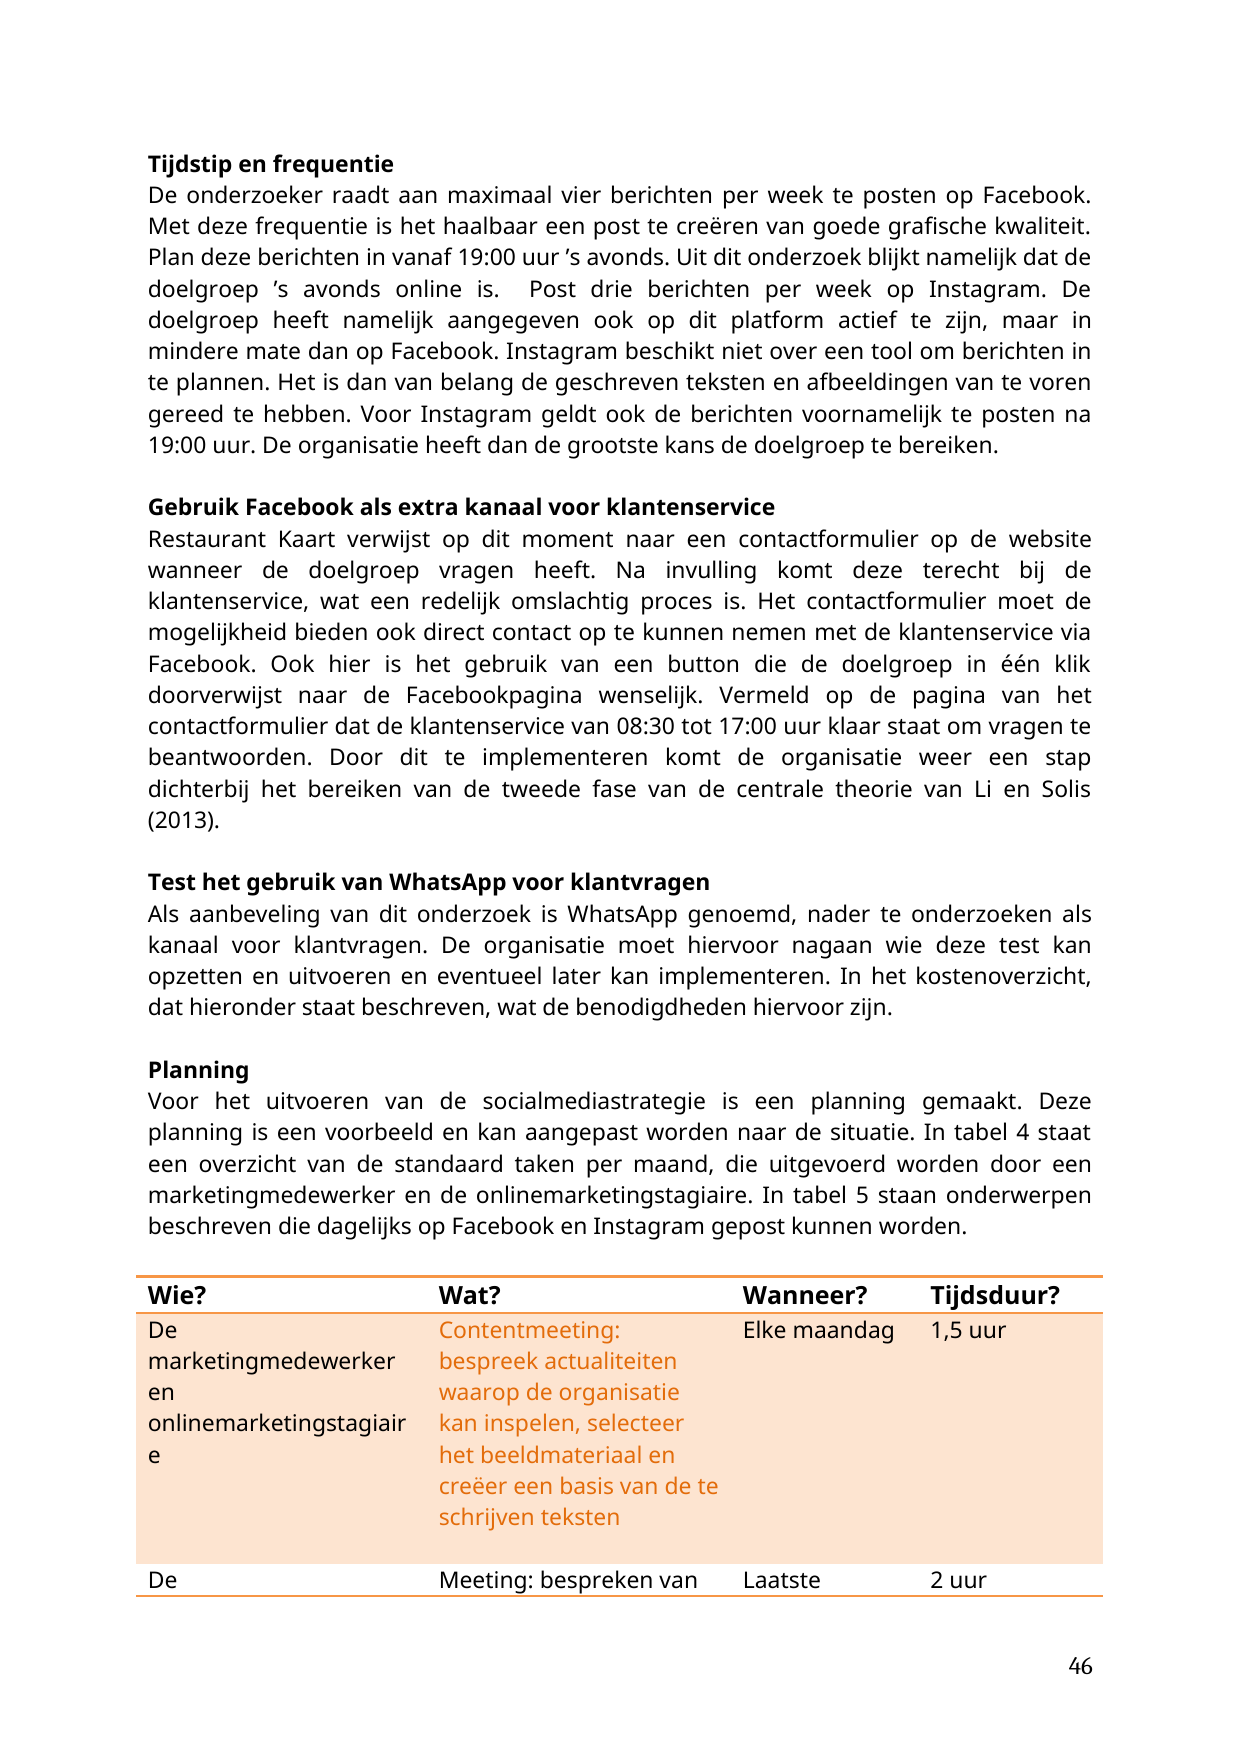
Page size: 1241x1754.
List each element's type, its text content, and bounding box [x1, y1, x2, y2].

text De onderzoeker raadt aan maximaal vier berichten per week te posten op Facebook. Met deze frequentie is het haalbaar een post te creëren van goede grafische kwaliteit. Plan deze berichten in vanaf 19:00 uur ’s avonds. Uit dit onderzoek blijkt namelijk dat de doelgroep ’s avonds online is. Post drie berichten per week op Instagram. De doelgroep heeft namelijk aangegeven ook op dit platform actief te zijn, maar in mindere mate dan op Facebook. Instagram beschikt niet over een tool om berichten in te plannen. Het is dan van belang de geschreven teksten en afbeeldingen van te voren gereed te hebben. Voor Instagram geldt ook de berichten voornamelijk te posten na 19:00 uur. De organisatie heeft dan de grootste kans de doelgroep te bereiken. [148, 179, 1093, 460]
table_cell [136, 1564, 427, 1595]
text Planning [148, 1054, 1093, 1085]
table_header Wat? [427, 1278, 731, 1312]
table_cell 2 uur [919, 1564, 1103, 1595]
table_cell Elke maandag [731, 1314, 919, 1564]
text Test het gebruik van WhatsApp voor klantvragen [148, 866, 1093, 898]
table_cell 1,5 uur [919, 1314, 1103, 1564]
table_header Wie? [136, 1278, 427, 1312]
text Voor het uitvoeren van de socialmediastrategie is een planning gemaakt. Deze planning is een voorbeeld en kan aangepast worden naar de situatie. In tabel 4 staat een overzicht van de standaard taken per maand, die uitgevoerd worden door een marketingmedewerker en de onlinemarketingstagiaire. In tabel 5 staan onderwerpen beschreven die dagelijks op Facebook en Instagram gepost kunnen worden. [148, 1085, 1093, 1241]
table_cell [427, 1564, 731, 1595]
table_cell Contentmeeting: bespreek actualiteiten waarop de organisatie kan inspelen, selecteer het beeldmateriaal en creëer een basis van de te schrijven teksten [427, 1314, 731, 1564]
table_header Wanneer? [731, 1278, 919, 1312]
table_header Tijdsduur? [919, 1278, 1103, 1312]
text Gebruik Facebook als extra kanaal voor klantenservice [148, 491, 1093, 523]
table_cell De marketingmedewerker en onlinemarketingstagiaire [136, 1314, 427, 1564]
text Als aanbeveling van dit onderzoek is WhatsApp genoemd, nader te onderzoeken als kanaal voor klantvragen. De organisatie moet hiervoor nagaan wie deze test kan opzetten en uitvoeren en eventueel later kan implementeren. In het kostenoverzicht, dat hieronder staat beschreven, wat de benodigdheden hiervoor zijn. [148, 898, 1093, 1023]
text Tijdstip en frequentie [148, 148, 1093, 179]
text Restaurant Kaart verwijst op dit moment naar een contactformulier op de website wanneer de doelgroep vragen heeft. Na invulling komt deze terecht bij de klantenservice, wat een redelijk omslachtig proces is. Het contactformulier moet de mogelijkheid bieden ook direct contact op te kunnen nemen met de klantenservice via Facebook. Ook hier is het gebruik van een button die de doelgroep in één klik doorverwijst naar de Facebookpagina wenselijk. Vermeld op de pagina van het contactformulier dat de klantenservice van 08:30 tot 17:00 uur klaar staat om vragen te beantwoorden. Door dit te implementeren komt de organisatie weer een stap dichterbij het bereiken van de tweede fase van de centrale theorie van Li en Solis (2013). [148, 523, 1093, 835]
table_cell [731, 1564, 919, 1595]
